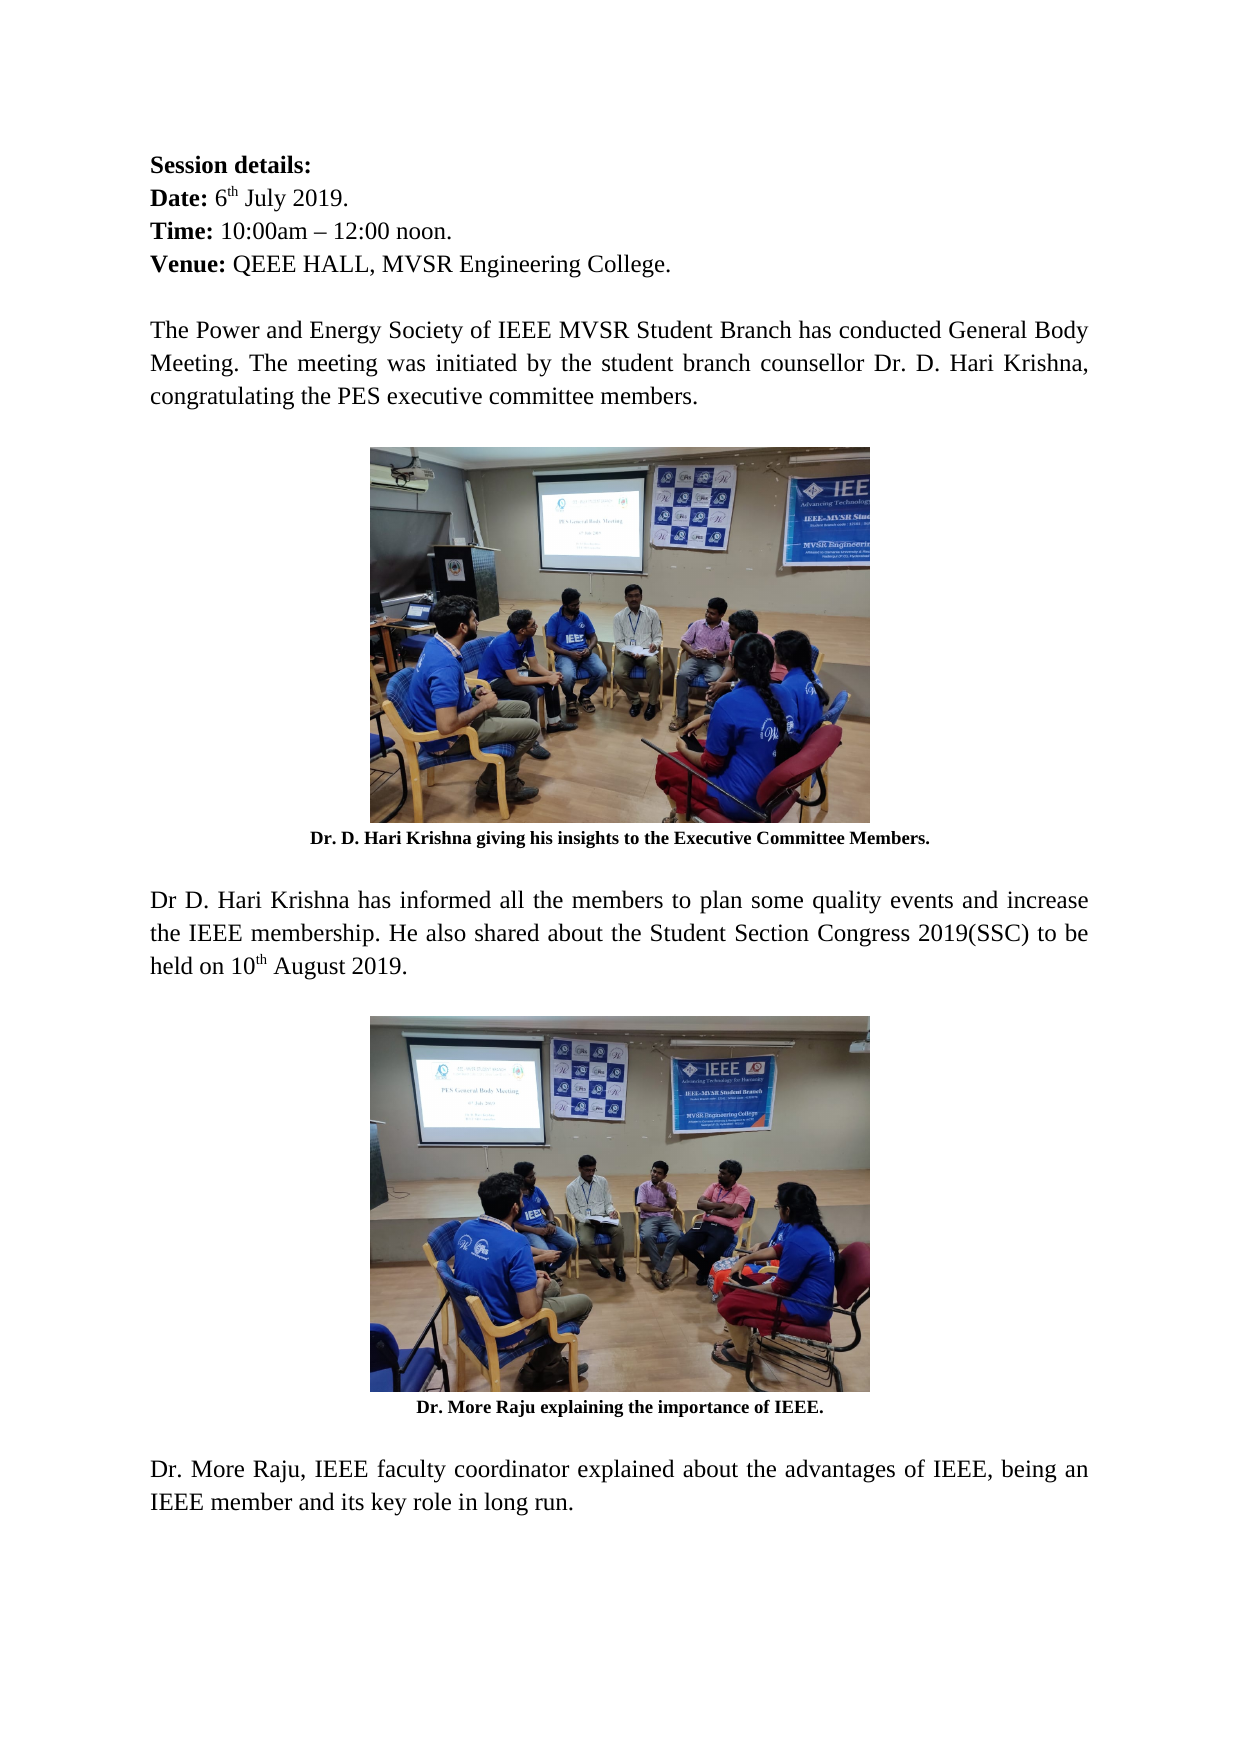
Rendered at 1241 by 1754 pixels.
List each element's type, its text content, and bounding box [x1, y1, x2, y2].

text The Power and Energy Society of IEEE MVSR Student Branch has conducted General Body Meeting. The meeting was initiated by the student branch counsellor Dr. D. Hari Krishna, congratulating the PES executive committee members. [150, 315, 1090, 410]
picture [370, 447, 870, 823]
text Venue: QEEE HALL, MVSR Engineering College. [150, 249, 1090, 278]
text Dr. More Raju explaining the importance of IEEE. [150, 1396, 1090, 1418]
text Dr. More Raju, IEEE faculty coordinator explained about the advantages of IEEE, being an IEEE member and its key role in long run. [150, 1454, 1090, 1516]
text Dr D. Hari Krishna has informed all the members to plan some quality events and increase the IEEE membership. He also shared about the Student Section Congress 2019(SSC) to be held on 10th August 2019. [150, 885, 1090, 979]
text Dr. D. Hari Krishna giving his insights to the Executive Committee Members. [150, 827, 1090, 848]
picture [370, 1016, 870, 1392]
text Date: 6th July 2019. [150, 183, 1090, 212]
text Time: 10:00am – 12:00 noon. [150, 216, 1090, 245]
text Session details: [150, 150, 1090, 179]
